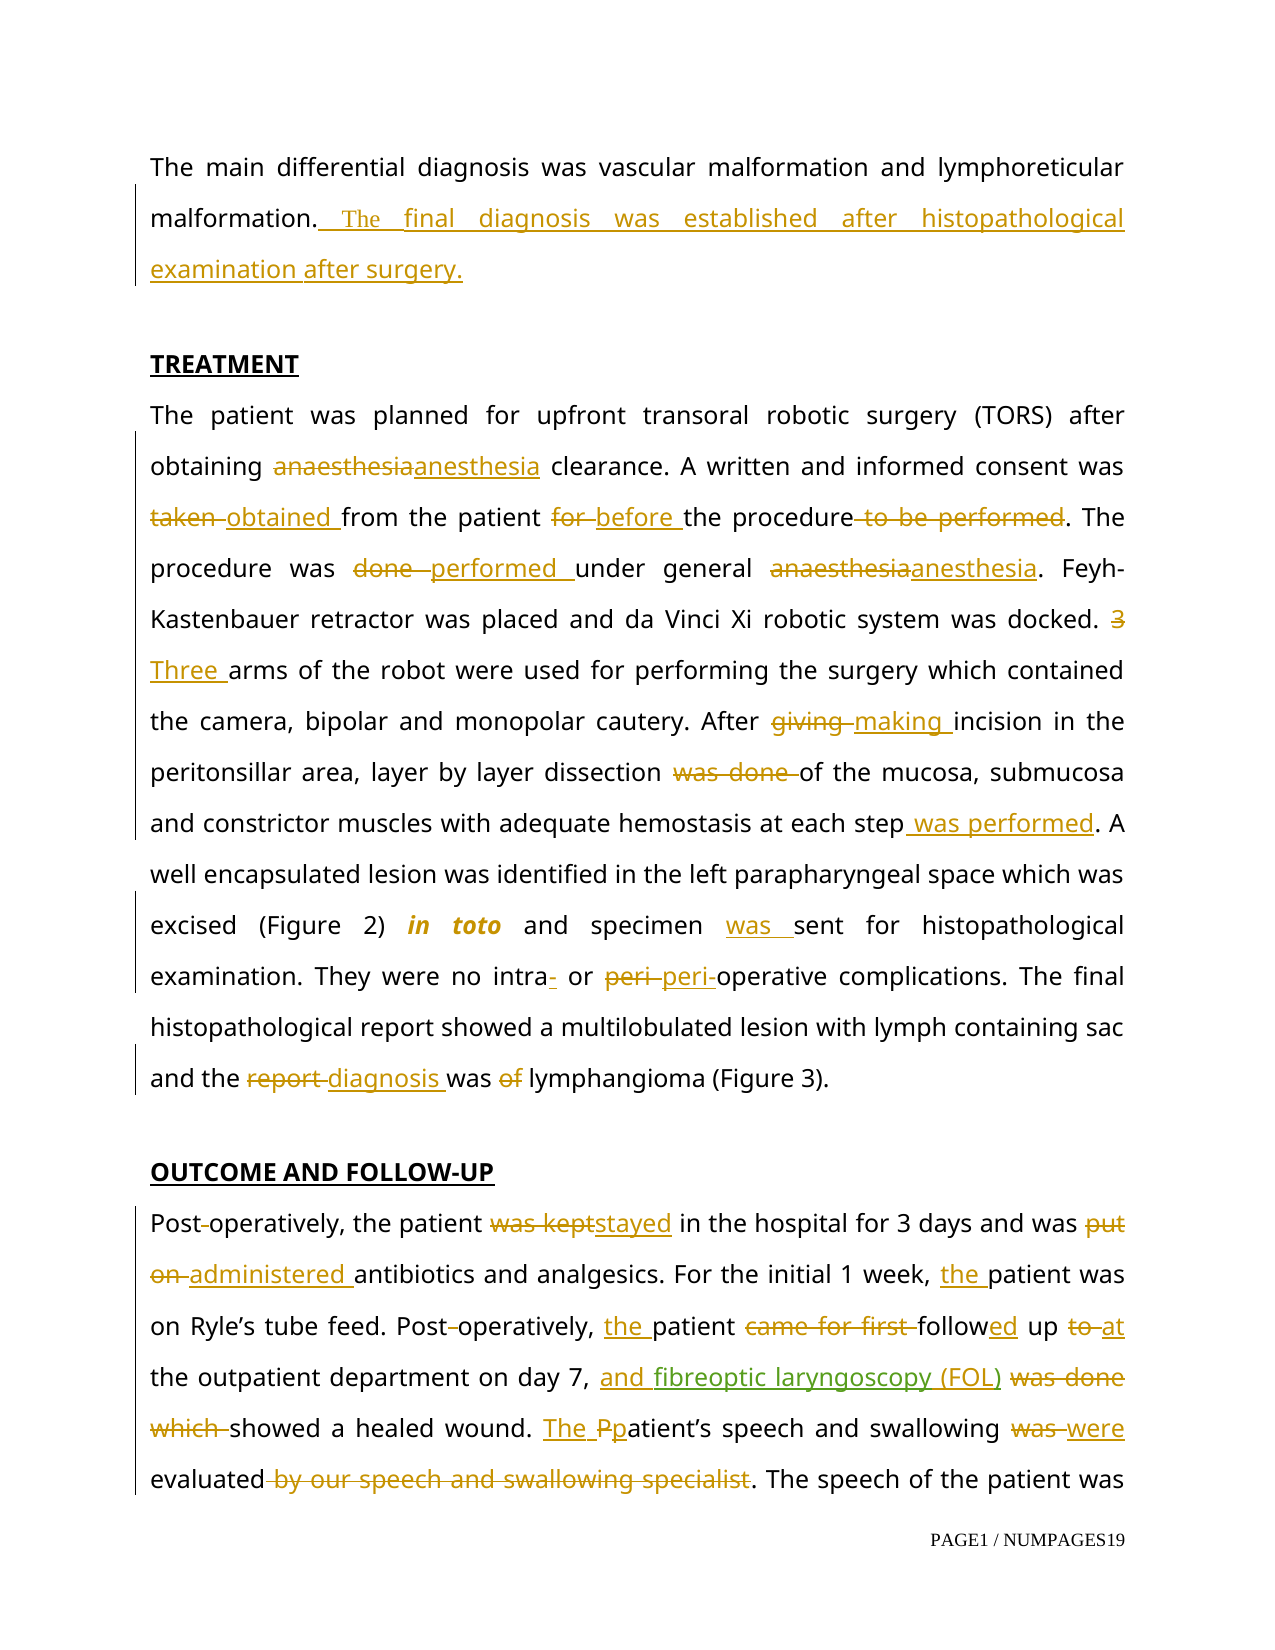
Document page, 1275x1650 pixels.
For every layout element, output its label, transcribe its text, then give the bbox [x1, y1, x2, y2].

text The patient was planned for upfront transoral robotic surgery (TORS) after obtaining clearance. A written and informed consent was from the patient the procedure. The procedure was under general . Feyh-Kastenbauer retractor was placed and da Vinci Xi robotic system was docked. arms of the robot were used for performing the surgery which contained the camera, bipolar and monopolar cautery. After incision in the peritonsillar area, layer by layer dissection of the mucosa, submucosa and constrictor muscles with adequate hemostasis at each step. A well encapsulated lesion was identified in the left parapharyngeal space which was excised (Figure 2) in toto and specimen sent for histopathological examination. They were no intra or operative complications. The final histopathological report showed a multilobulated lesion with lymph containing sac and the was lymphangioma (Figure 3). [150, 397, 1125, 1095]
text TREATMENT [150, 346, 1125, 380]
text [150, 1206, 1125, 1495]
text OUTCOME AND FOLLOW-UP [150, 1155, 1125, 1189]
text The main differential diagnosis was vascular malformation and lymphoreticular malformation. [150, 150, 1125, 286]
